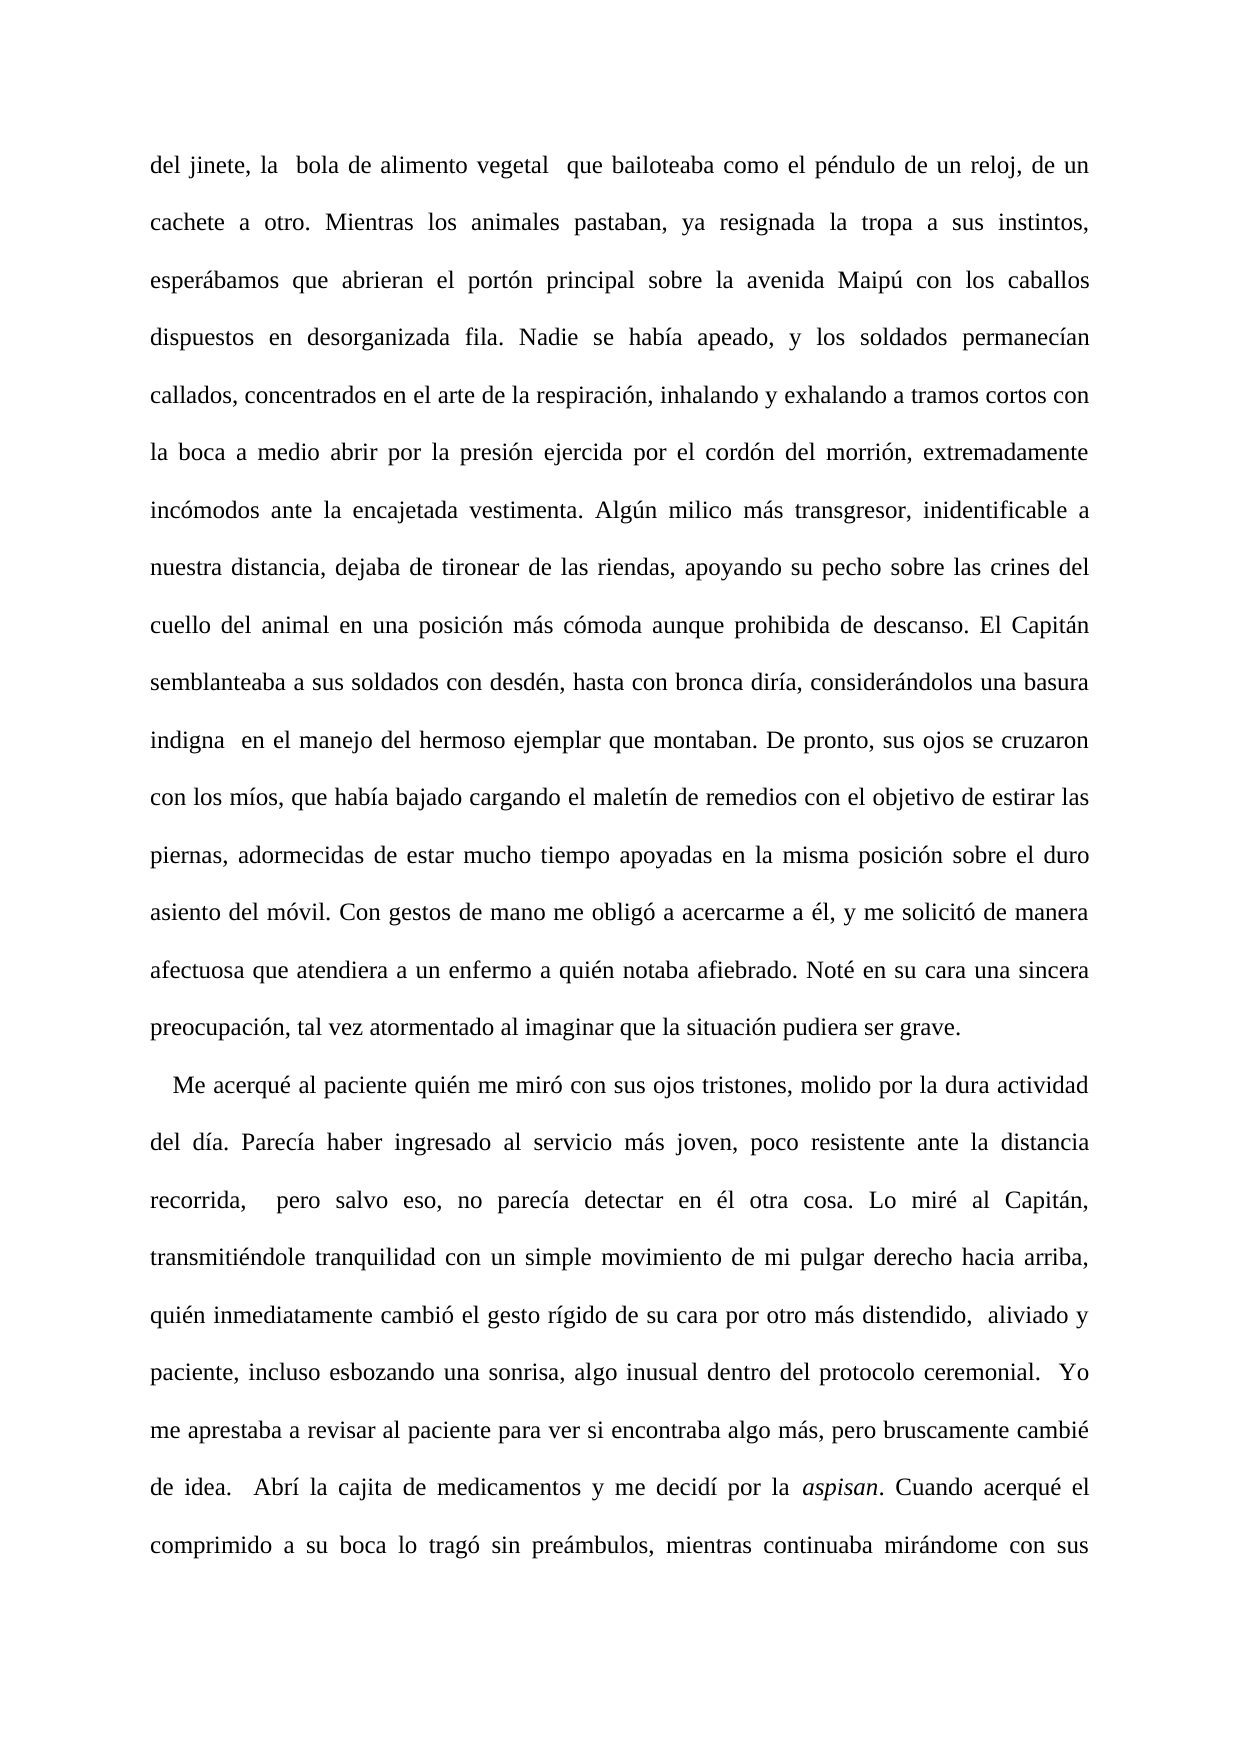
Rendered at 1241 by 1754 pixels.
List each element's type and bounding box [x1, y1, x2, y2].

text [150, 1070, 1090, 1559]
text [150, 150, 1090, 1041]
